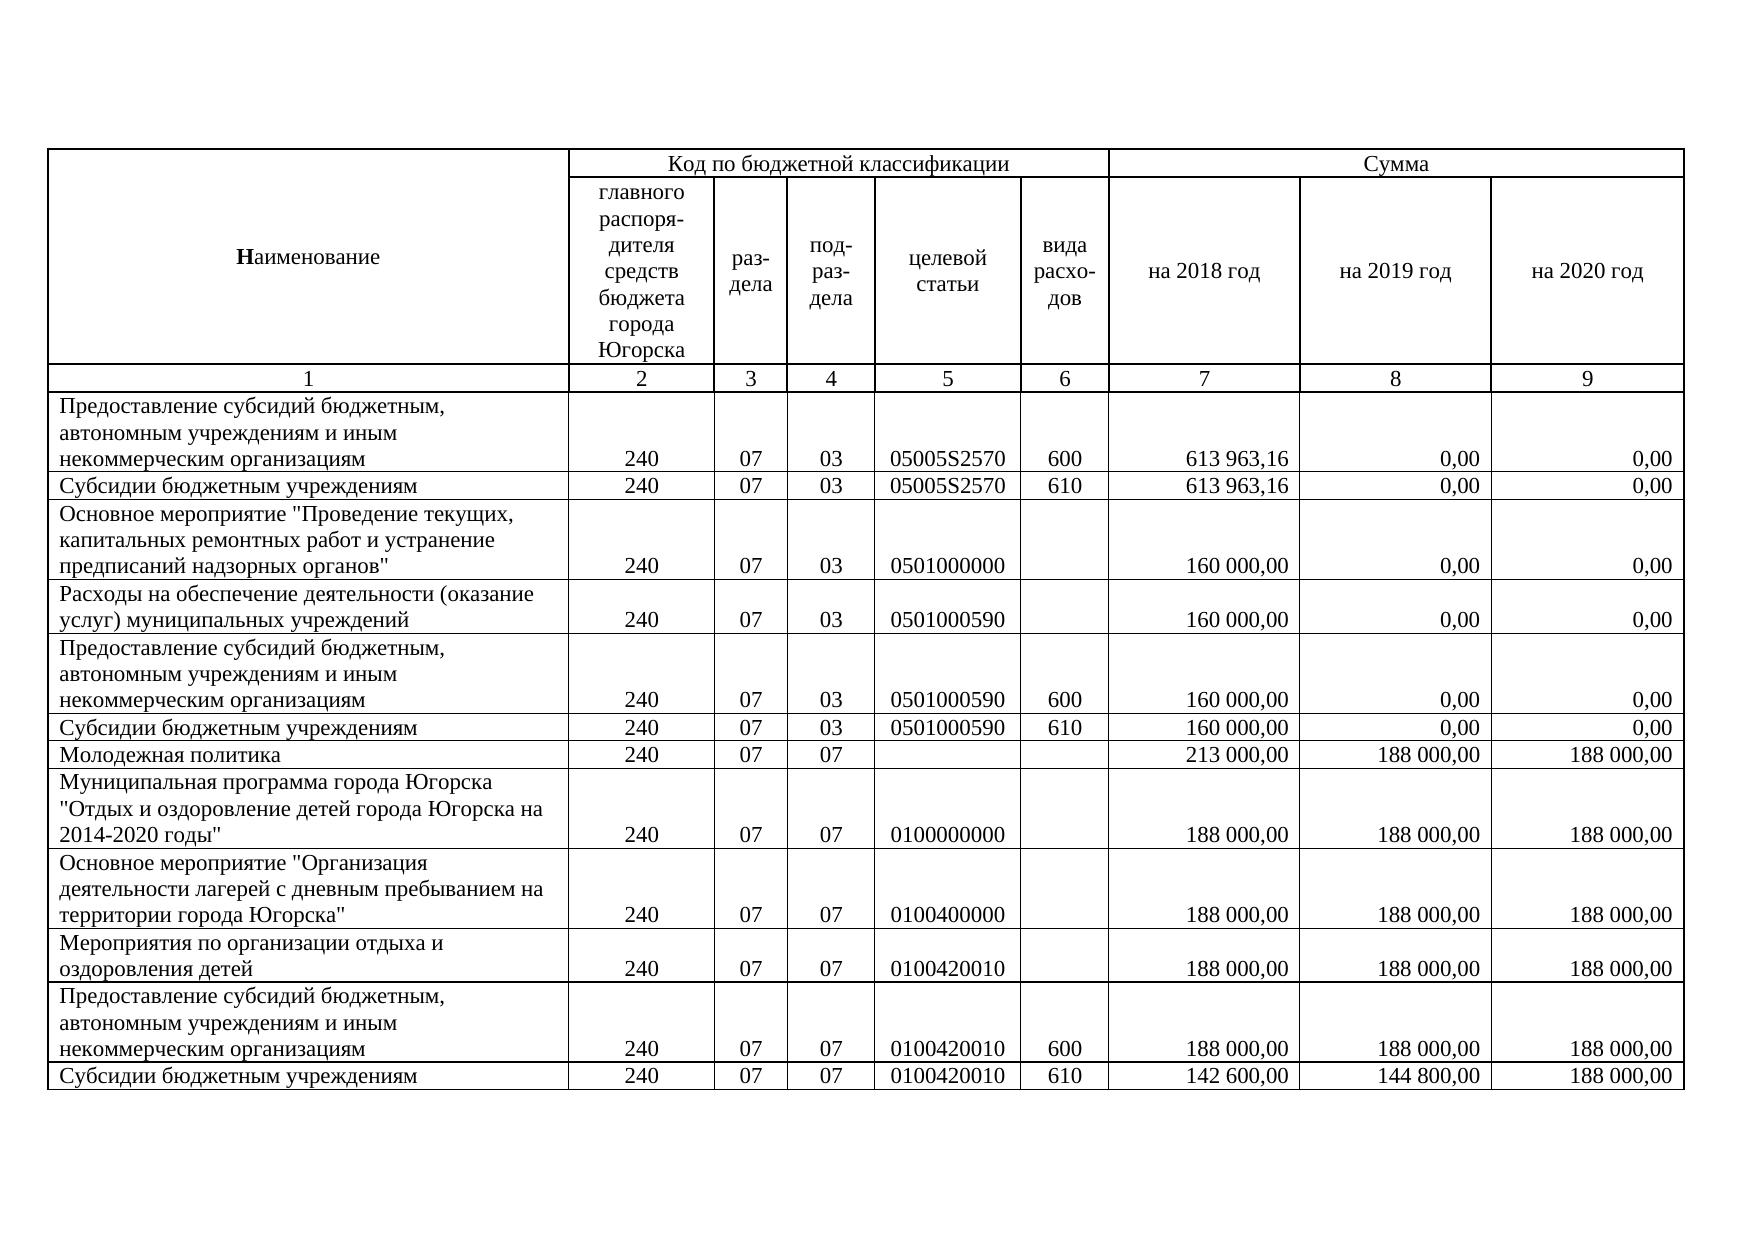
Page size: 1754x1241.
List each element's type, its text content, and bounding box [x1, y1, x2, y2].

table_header Код по бюджетной классификации [570, 150, 1108, 176]
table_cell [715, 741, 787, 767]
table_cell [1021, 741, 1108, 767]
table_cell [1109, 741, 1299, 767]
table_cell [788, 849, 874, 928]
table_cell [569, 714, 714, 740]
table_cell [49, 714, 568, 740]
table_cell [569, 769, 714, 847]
table_cell главного распоря-дителя средств бюджета города Югорска [570, 178, 713, 363]
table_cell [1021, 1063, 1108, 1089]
table_cell 3 [715, 365, 786, 391]
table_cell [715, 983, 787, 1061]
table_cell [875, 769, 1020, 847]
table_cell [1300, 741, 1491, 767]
table_cell 1 [49, 365, 568, 391]
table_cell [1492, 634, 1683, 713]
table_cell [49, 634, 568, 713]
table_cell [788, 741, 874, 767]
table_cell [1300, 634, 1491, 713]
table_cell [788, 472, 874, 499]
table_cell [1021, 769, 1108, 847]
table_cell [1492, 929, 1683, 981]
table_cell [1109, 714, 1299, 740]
table_cell 6 [1022, 365, 1108, 391]
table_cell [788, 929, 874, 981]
table_cell 7 [1110, 365, 1299, 391]
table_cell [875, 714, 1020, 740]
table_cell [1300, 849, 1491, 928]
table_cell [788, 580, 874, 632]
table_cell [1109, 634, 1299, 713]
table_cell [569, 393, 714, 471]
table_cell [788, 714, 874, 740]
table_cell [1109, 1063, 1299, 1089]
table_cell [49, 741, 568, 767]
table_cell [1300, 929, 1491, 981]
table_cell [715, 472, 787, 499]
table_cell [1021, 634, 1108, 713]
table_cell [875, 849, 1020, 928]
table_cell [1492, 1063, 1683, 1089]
table_cell 2 [570, 365, 713, 391]
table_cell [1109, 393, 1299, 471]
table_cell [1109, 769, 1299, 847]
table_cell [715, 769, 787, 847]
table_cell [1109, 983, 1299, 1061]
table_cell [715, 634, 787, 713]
table_cell 8 [1301, 365, 1490, 391]
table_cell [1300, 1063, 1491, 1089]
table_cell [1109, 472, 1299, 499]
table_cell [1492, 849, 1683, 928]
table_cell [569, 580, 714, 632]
table_cell вида расхо-дов [1022, 178, 1108, 363]
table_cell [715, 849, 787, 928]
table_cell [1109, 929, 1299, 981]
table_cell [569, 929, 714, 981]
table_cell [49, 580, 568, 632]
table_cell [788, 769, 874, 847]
table_header Наименование [49, 150, 568, 363]
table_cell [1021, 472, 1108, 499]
table_cell целевой статьи [876, 178, 1020, 363]
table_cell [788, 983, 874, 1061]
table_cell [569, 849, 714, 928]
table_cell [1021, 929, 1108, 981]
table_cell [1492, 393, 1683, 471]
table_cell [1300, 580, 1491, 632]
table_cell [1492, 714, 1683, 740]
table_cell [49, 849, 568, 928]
table_header Сумма [1110, 150, 1683, 176]
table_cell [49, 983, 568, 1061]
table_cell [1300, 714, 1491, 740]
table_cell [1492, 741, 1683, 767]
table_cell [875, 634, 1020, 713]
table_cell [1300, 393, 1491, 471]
table_cell 5 [876, 365, 1020, 391]
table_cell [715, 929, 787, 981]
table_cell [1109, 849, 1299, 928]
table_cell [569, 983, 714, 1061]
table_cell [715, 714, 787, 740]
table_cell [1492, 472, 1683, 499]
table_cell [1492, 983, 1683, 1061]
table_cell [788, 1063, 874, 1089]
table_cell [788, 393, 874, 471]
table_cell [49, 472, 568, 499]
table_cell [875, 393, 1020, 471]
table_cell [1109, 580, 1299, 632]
table_cell на 2019 год [1301, 178, 1490, 363]
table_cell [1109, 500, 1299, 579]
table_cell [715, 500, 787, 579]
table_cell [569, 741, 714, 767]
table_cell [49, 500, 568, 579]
table_cell раз-дела [715, 178, 786, 363]
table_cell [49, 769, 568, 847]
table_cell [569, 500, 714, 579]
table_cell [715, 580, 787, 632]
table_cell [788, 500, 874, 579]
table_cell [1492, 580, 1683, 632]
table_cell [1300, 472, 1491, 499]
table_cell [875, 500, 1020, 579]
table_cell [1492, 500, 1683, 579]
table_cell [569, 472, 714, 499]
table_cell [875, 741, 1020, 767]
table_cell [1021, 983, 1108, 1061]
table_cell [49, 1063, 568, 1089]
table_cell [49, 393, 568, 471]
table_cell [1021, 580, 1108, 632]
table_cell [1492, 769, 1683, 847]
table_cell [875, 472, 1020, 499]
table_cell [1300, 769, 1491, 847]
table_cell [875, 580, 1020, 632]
table_cell под-раз-дела [788, 178, 874, 363]
table_cell на 2020 год [1492, 178, 1683, 363]
table_cell на 2018 год [1110, 178, 1299, 363]
table_cell 4 [788, 365, 874, 391]
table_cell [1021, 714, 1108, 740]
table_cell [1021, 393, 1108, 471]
table_cell 9 [1492, 365, 1683, 391]
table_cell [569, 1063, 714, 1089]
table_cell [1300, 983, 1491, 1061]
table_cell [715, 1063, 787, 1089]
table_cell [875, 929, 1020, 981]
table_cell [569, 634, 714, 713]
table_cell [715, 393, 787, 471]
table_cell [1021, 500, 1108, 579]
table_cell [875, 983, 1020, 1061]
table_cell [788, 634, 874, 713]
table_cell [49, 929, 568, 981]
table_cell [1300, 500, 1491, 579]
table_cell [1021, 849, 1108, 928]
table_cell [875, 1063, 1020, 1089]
